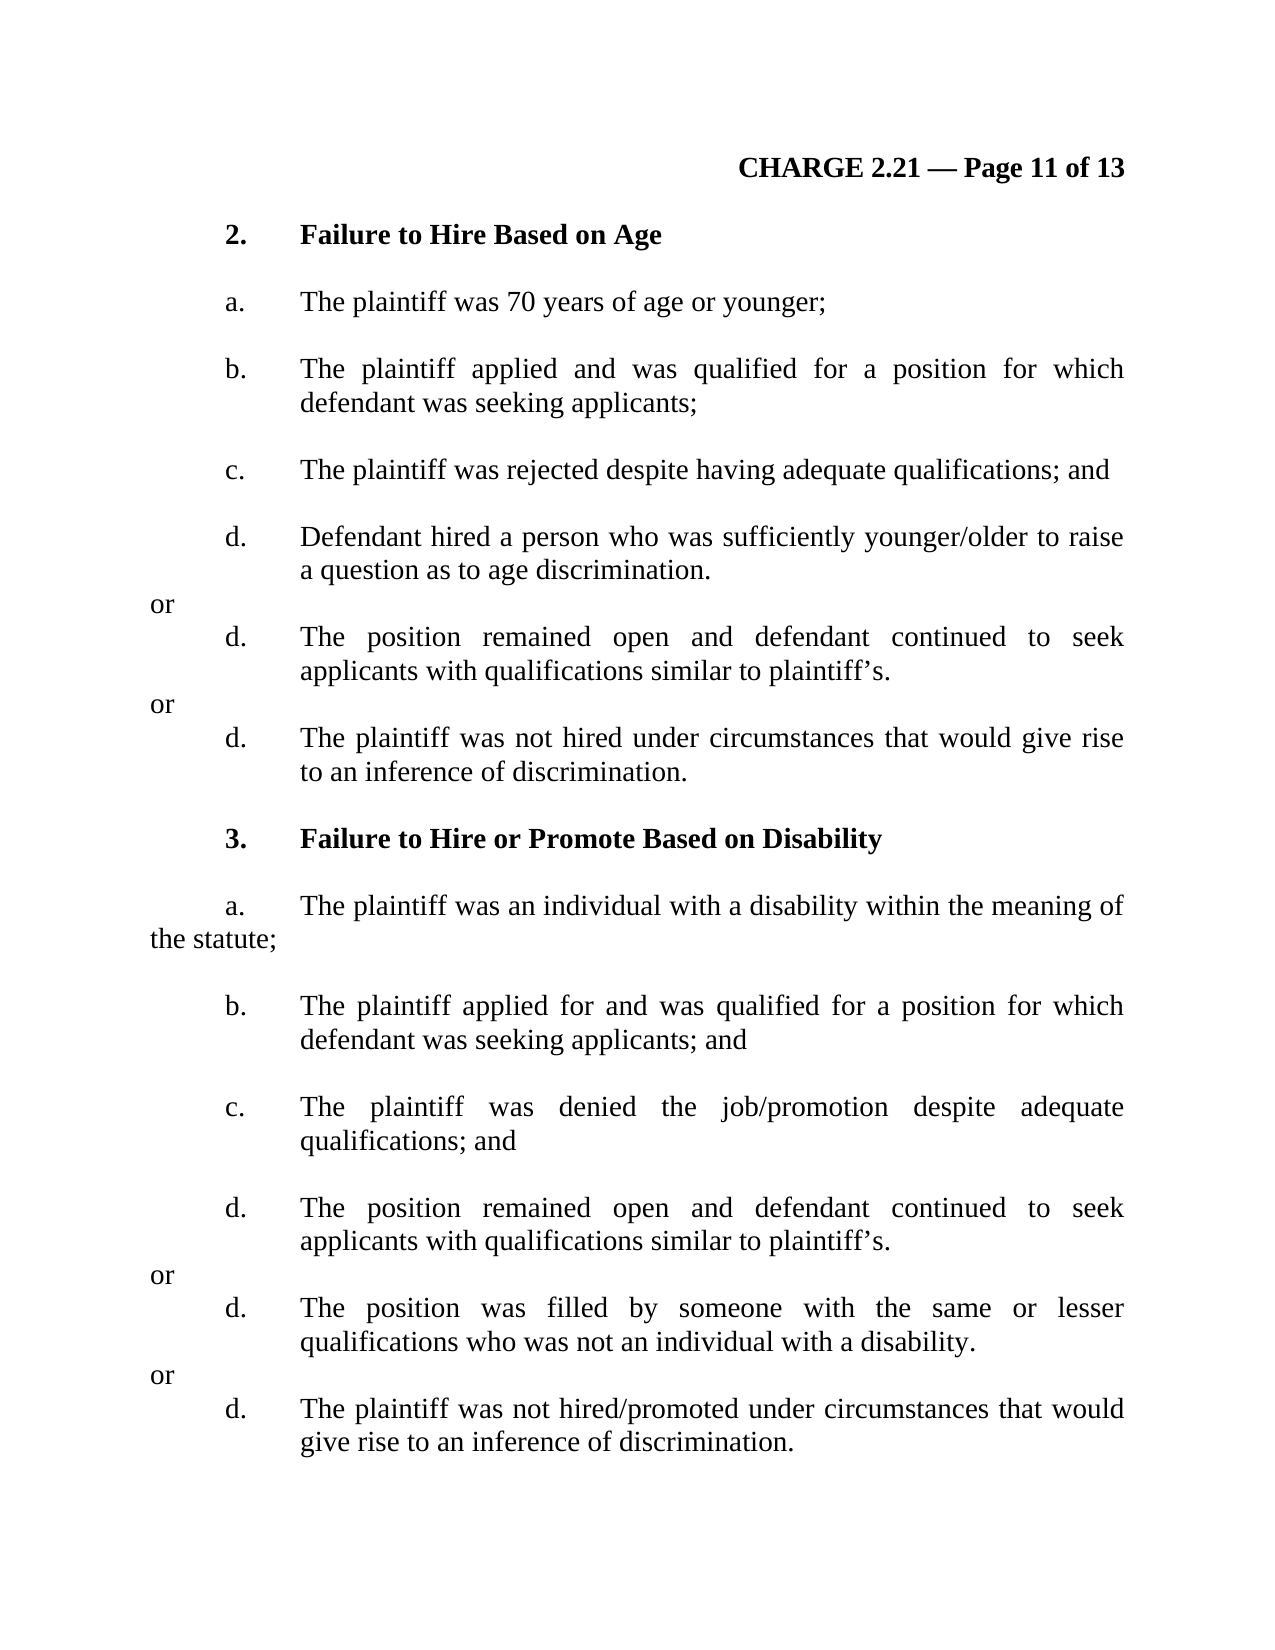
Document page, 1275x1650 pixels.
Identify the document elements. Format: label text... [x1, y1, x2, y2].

text c. The plaintiff was rejected despite having adequate qualifications; and [150, 452, 1125, 485]
text b. The plaintiff applied and was qualified for a position for which defendant was seeking applicants; [225, 351, 1125, 418]
text d. The position remained open and defendant continued to seek applicants with qualifications similar to plaintiff’s. [225, 619, 1125, 687]
text 2. Failure to Hire Based on Age [150, 217, 1125, 251]
text or [150, 1257, 1125, 1290]
text a. The plaintiff was an individual with a disability within the meaning of the statute; [150, 888, 1125, 955]
text d. The plaintiff was not hired under circumstances that would give rise to an inference of discrimination. [225, 720, 1125, 787]
text d. The plaintiff was not hired/promoted under circumstances that would give rise to an inference of discrimination. [225, 1391, 1125, 1458]
text a. The plaintiff was 70 years of age or younger; [150, 284, 1125, 318]
text d. The position was filled by someone with the same or lesser qualifications who was not an individual with a disability. [225, 1290, 1125, 1357]
text c. The plaintiff was denied the job/promotion despite adequate qualifications; and [225, 1089, 1125, 1156]
text or [150, 687, 1125, 720]
text or [150, 1357, 1125, 1391]
text d. The position remained open and defendant continued to seek applicants with qualifications similar to plaintiff’s. [225, 1190, 1125, 1257]
text or [150, 586, 1125, 619]
text 3. Failure to Hire or Promote Based on Disability [150, 821, 1125, 854]
text b. The plaintiff applied for and was qualified for a position for which defendant was seeking applicants; and [225, 988, 1125, 1056]
text d. Defendant hired a person who was sufficiently younger/older to raise a question as to age discrimination. [225, 519, 1125, 586]
